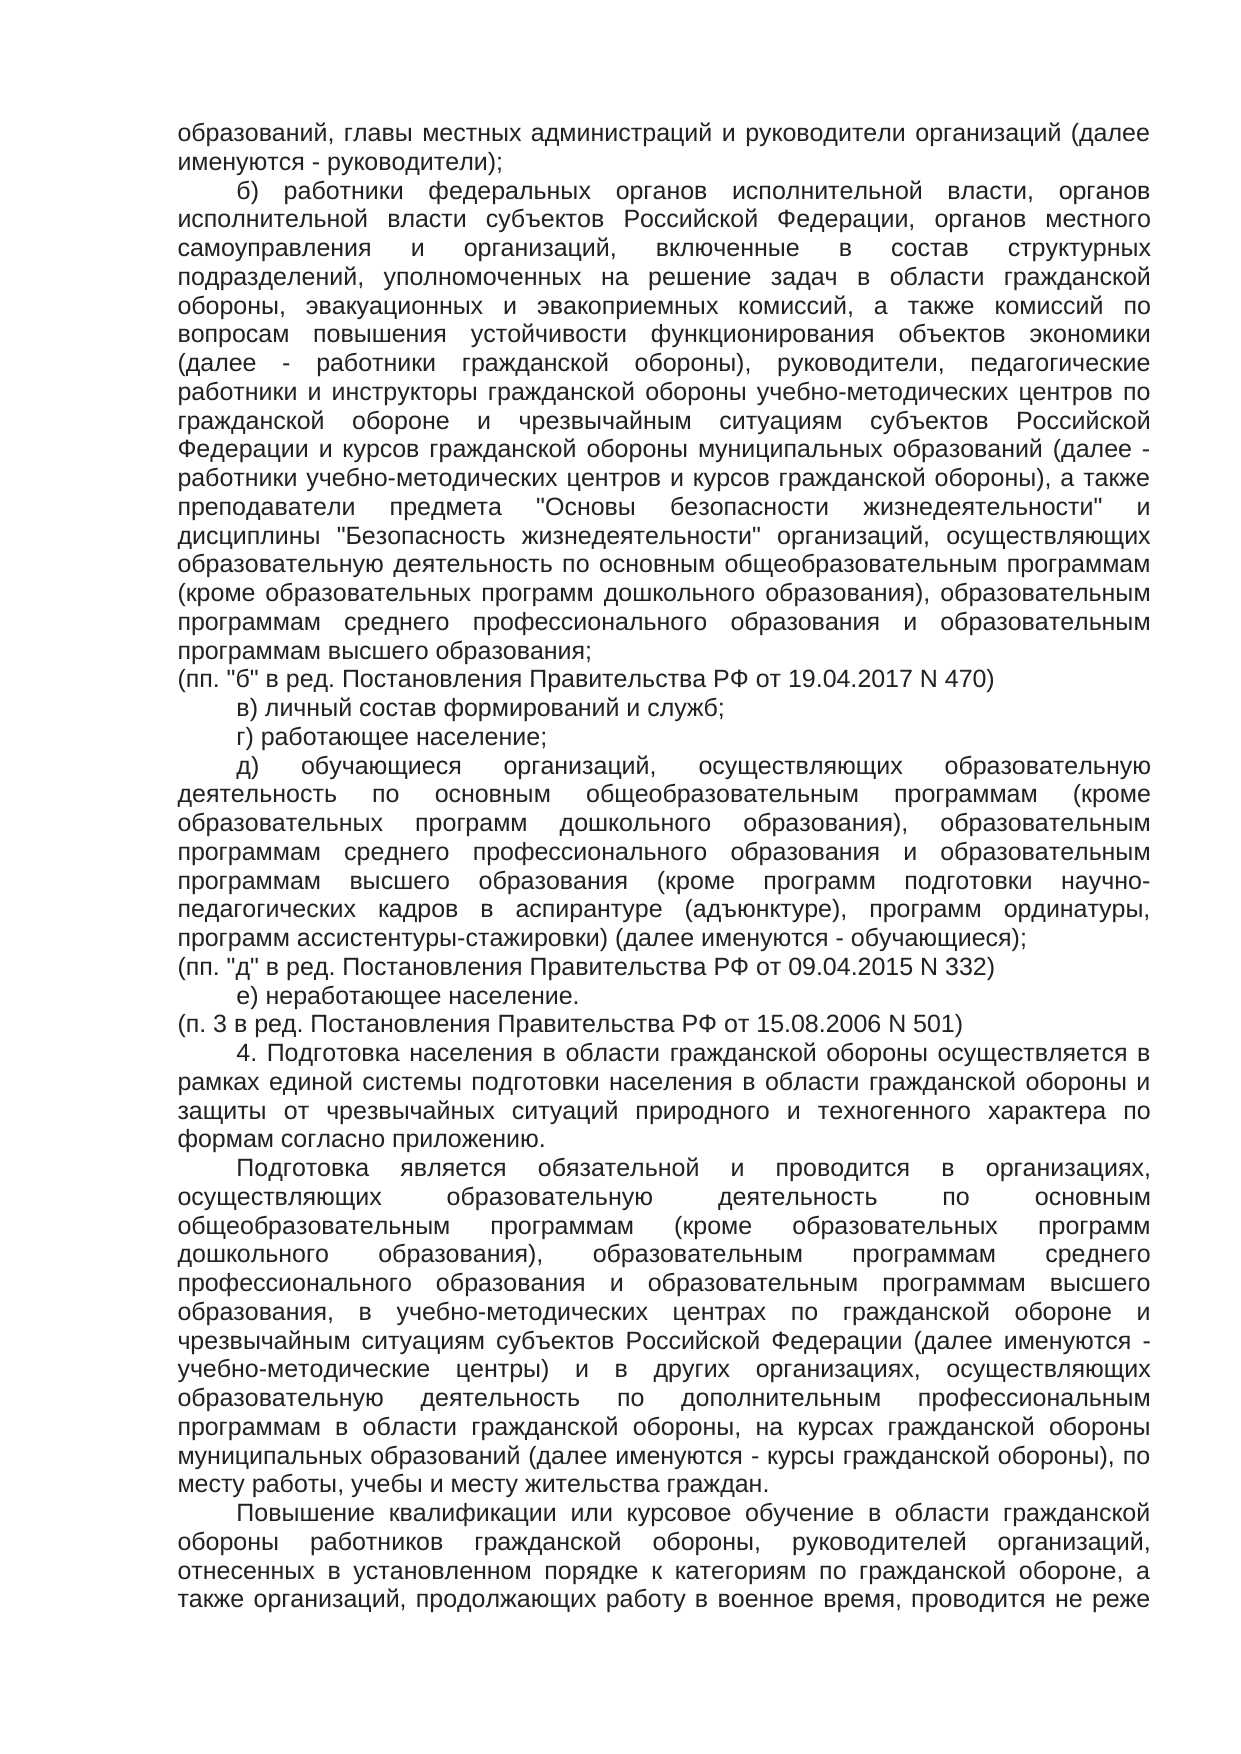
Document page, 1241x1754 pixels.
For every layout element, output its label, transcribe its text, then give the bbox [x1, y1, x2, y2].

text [177, 118, 1152, 176]
text (пп. "б" в ред. Постановления Правительства РФ от 19.04.2017 N 470) [177, 664, 1152, 693]
text в) личный состав формирований и служб; [177, 693, 1152, 722]
text б) работники федеральных органов исполнительной власти, органов исполнительной власти субъектов Российской Федерации, органов местного самоуправления и организаций, включенные в состав структурных подразделений, уполномоченных на решение задач в области гражданской обороны, эвакуационных и эвакоприемных комиссий, а также комиссий по вопросам повышения устойчивости функционирования объектов экономики (далее - работники гражданской обороны), руководители, педагогические работники и инструкторы гражданской обороны учебно-методических центров по гражданской обороне и чрезвычайным ситуациям субъектов Российской Федерации и курсов гражданской обороны муниципальных образований (далее - работники учебно-методических центров и курсов гражданской обороны), а также преподаватели предмета "Основы безопасности жизнедеятельности" и дисциплины "Безопасность жизнедеятельности" организаций, осуществляющих образовательную деятельность по основным общеобразовательным программам (кроме образовательных программ дошкольного образования), образовательным программам среднего профессионального образования и образовательным программам высшего образования; [177, 176, 1152, 664]
text 4. Подготовка населения в области гражданской обороны осуществляется в рамках единой системы подготовки населения в области гражданской обороны и защиты от чрезвычайных ситуаций природного и техногенного характера по формам согласно приложению. [177, 1038, 1152, 1153]
text Подготовка является обязательной и проводится в организациях, осуществляющих образовательную деятельность по основным общеобразовательным программам (кроме образовательных программ дошкольного образования), образовательным программам среднего профессионального образования и образовательным программам высшего образования, в учебно-методических центрах по гражданской обороне и чрезвычайным ситуациям субъектов Российской Федерации (далее именуются - учебно-методические центры) и в других организациях, осуществляющих образовательную деятельность по дополнительным профессиональным программам в области гражданской обороны, на курсах гражданской обороны муниципальных образований (далее именуются - курсы гражданской обороны), по месту работы, учебы и месту жительства граждан. [177, 1153, 1152, 1498]
text е) неработающее население. [177, 981, 1152, 1009]
text г) работающее население; [177, 722, 1152, 751]
text д) обучающиеся организаций, осуществляющих образовательную деятельность по основным общеобразовательным программам (кроме образовательных программ дошкольного образования), образовательным программам среднего профессионального образования и образовательным программам высшего образования (кроме программ подготовки научно-педагогических кадров в аспирантуре (адъюнктуре), программ ординатуры, программ ассистентуры-стажировки) (далее именуются - обучающиеся); [177, 751, 1152, 952]
text (п. 3 в ред. Постановления Правительства РФ от 15.08.2006 N 501) [177, 1009, 1152, 1038]
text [177, 1498, 1152, 1613]
text (пп. "д" в ред. Постановления Правительства РФ от 09.04.2015 N 332) [177, 952, 1152, 981]
